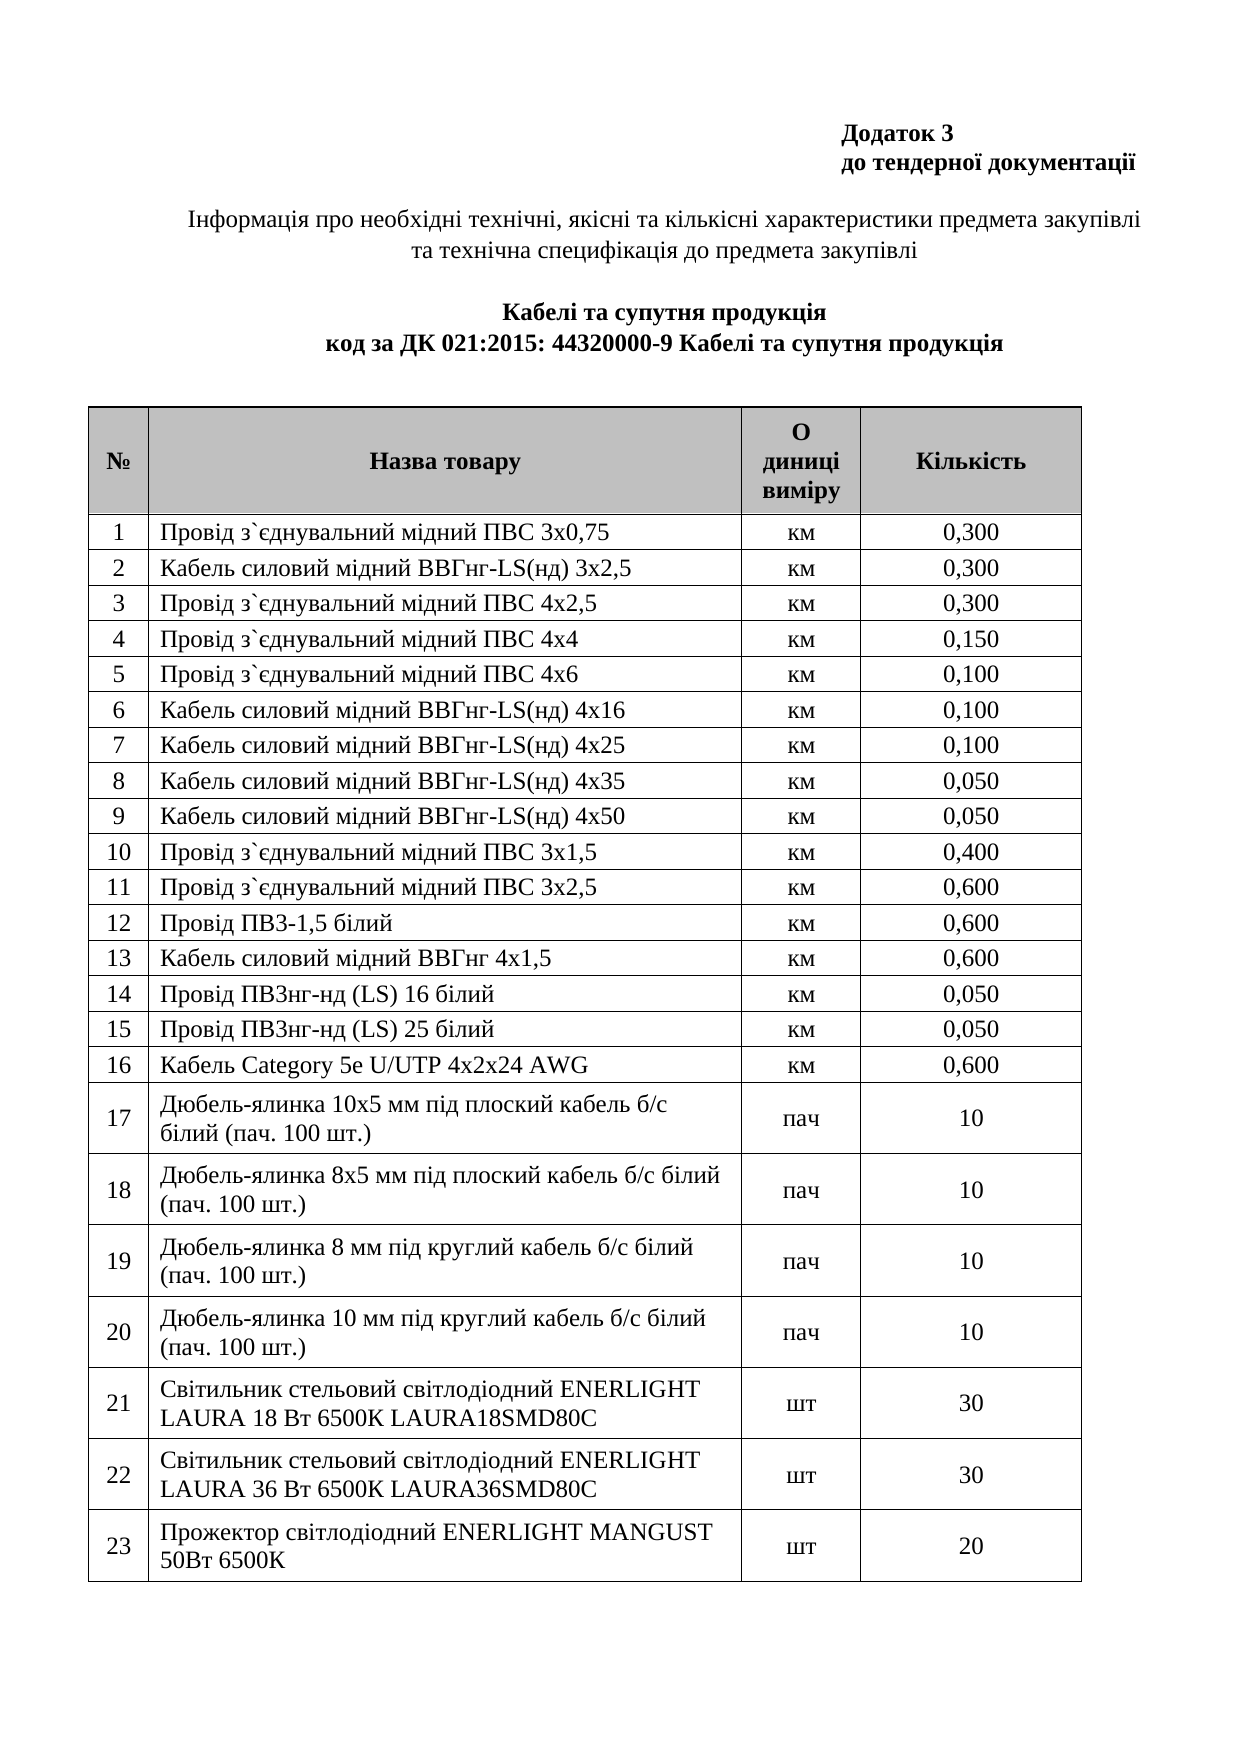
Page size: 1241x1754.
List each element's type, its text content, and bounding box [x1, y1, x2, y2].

table_cell 0,600 [861, 941, 1081, 975]
table_cell 0,300 [861, 515, 1081, 549]
table_cell Провід з`єднувальний мідний ПВС 3х0,75 [149, 515, 741, 549]
table_cell Прожектор світлодіодний ENERLIGHT MANGUST 50Вт 6500К [149, 1510, 741, 1581]
text Кабелі та супутня продукція [177, 297, 1152, 326]
text код за ДК 021:2015: 44320000-9 Кабелі та супутня продукція [177, 328, 1152, 357]
table_cell 6 [89, 692, 148, 727]
table_cell км [742, 763, 860, 798]
table_cell 10 [861, 1225, 1081, 1296]
table_header Одиниці виміру [742, 408, 860, 513]
table_cell 0,600 [861, 1047, 1081, 1082]
table_cell км [742, 905, 860, 940]
table_cell 3 [89, 586, 148, 620]
table_cell Кабель силовий мідний ВВГнг-LS(нд) 3х2,5 [149, 550, 741, 584]
table_cell 0,050 [861, 976, 1081, 1011]
table_cell км [742, 586, 860, 620]
table_cell 22 [89, 1439, 148, 1509]
table_header Назва товару [149, 408, 741, 513]
table_header Кількість [861, 408, 1081, 513]
table_cell 0,300 [861, 586, 1081, 620]
table_cell 0,300 [861, 550, 1081, 584]
table_cell Кабель силовий мідний ВВГнг-LS(нд) 4х50 [149, 799, 741, 833]
table_cell 20 [861, 1510, 1081, 1581]
table_cell 8 [89, 763, 148, 798]
table_cell пач [742, 1297, 860, 1367]
table_cell 11 [89, 870, 148, 904]
table_cell Провід з`єднувальний мідний ПВС 3х2,5 [149, 870, 741, 904]
table_cell км [742, 799, 860, 833]
table_cell 4 [89, 621, 148, 656]
table_cell Провід з`єднувальний мідний ПВС 3х1,5 [149, 834, 741, 869]
text Додаток 3 [841, 118, 1152, 147]
table_cell Провід ПВ3нг-нд (LS) 25 білий [149, 1012, 741, 1046]
table_cell Кабель силовий мідний ВВГнг-LS(нд) 4х25 [149, 728, 741, 762]
table_cell 0,100 [861, 728, 1081, 762]
table_cell км [742, 692, 860, 727]
table_cell км [742, 1047, 860, 1082]
table_cell 18 [89, 1154, 148, 1224]
table_cell км [742, 728, 860, 762]
table_cell 30 [861, 1439, 1081, 1509]
table_cell 5 [89, 657, 148, 691]
table_cell 10 [861, 1297, 1081, 1367]
table_cell 7 [89, 728, 148, 762]
table_cell Кабель силовий мідний ВВГнг 4х1,5 [149, 941, 741, 975]
table_cell Дюбель-ялинка 10х5 мм пiд плоский кабель б/с білий (пач. 100 шт.) [149, 1083, 741, 1153]
table_cell пач [742, 1154, 860, 1224]
table_cell 0,400 [861, 834, 1081, 869]
table_cell 0,050 [861, 1012, 1081, 1046]
table_cell км [742, 941, 860, 975]
table_cell 10 [861, 1083, 1081, 1153]
table_cell Світильник стельовий світлодіодний ENERLIGHT LAURA 18 Вт 6500К LAURA18SMD80C [149, 1368, 741, 1438]
table_header № [89, 408, 148, 513]
table_cell 0,050 [861, 763, 1081, 798]
table_cell 14 [89, 976, 148, 1011]
table_cell 23 [89, 1510, 148, 1581]
table_cell Провід ПВ3нг-нд (LS) 16 білий [149, 976, 741, 1011]
table_cell 17 [89, 1083, 148, 1153]
table_cell шт [742, 1368, 860, 1438]
table_cell 21 [89, 1368, 148, 1438]
table_cell км [742, 515, 860, 549]
table_cell 16 [89, 1047, 148, 1082]
table_cell Провід з`єднувальний мідний ПВС 4х4 [149, 621, 741, 656]
table_cell Дюбель-ялинка 8 мм під круглий кабель б/с білий (пач. 100 шт.) [149, 1225, 741, 1296]
table_cell 19 [89, 1225, 148, 1296]
table_cell шт [742, 1510, 860, 1581]
table_cell 10 [861, 1154, 1081, 1224]
table_cell Кабель силовий мідний ВВГнг-LS(нд) 4х35 [149, 763, 741, 798]
table_cell 15 [89, 1012, 148, 1046]
text Інформація про необхідні технічні, якісні та кількісні характеристики предмета закупівлі та технічна специфікація до предмета закупівлі [177, 204, 1152, 264]
table_cell 0,050 [861, 799, 1081, 833]
table_cell 0,150 [861, 621, 1081, 656]
table_cell км [742, 1012, 860, 1046]
table_cell км [742, 976, 860, 1011]
table_cell 13 [89, 941, 148, 975]
table_cell 20 [89, 1297, 148, 1367]
table_cell 0,600 [861, 905, 1081, 940]
table_cell км [742, 657, 860, 691]
text до тендерної документації [841, 147, 1152, 176]
table_cell 0,100 [861, 657, 1081, 691]
table_cell км [742, 870, 860, 904]
table_cell 2 [89, 550, 148, 584]
table_cell Кабель силовий мідний ВВГнг-LS(нд) 4х16 [149, 692, 741, 727]
table_cell Провід з`єднувальний мідний ПВС 4х6 [149, 657, 741, 691]
table_cell 0,100 [861, 692, 1081, 727]
table_cell км [742, 621, 860, 656]
table_cell пач [742, 1083, 860, 1153]
table_cell Світильник стельовий світлодіодний ENERLIGHT LAURA 36 Вт 6500К LAURA36SMD80C [149, 1439, 741, 1509]
table_cell Провід ПВ3-1,5 білий [149, 905, 741, 940]
table_cell 9 [89, 799, 148, 833]
table_cell км [742, 834, 860, 869]
table_cell шт [742, 1439, 860, 1509]
table_cell Дюбель-ялинка 10 мм під круглий кабель б/с білий (пач. 100 шт.) [149, 1297, 741, 1367]
table_cell 30 [861, 1368, 1081, 1438]
table_cell 0,600 [861, 870, 1081, 904]
table_cell 12 [89, 905, 148, 940]
table_cell Провід з`єднувальний мідний ПВС 4х2,5 [149, 586, 741, 620]
table_cell 1 [89, 515, 148, 549]
table_cell пач [742, 1225, 860, 1296]
table_cell Дюбель-ялинка 8х5 мм пiд плоский кабель б/с білий (пач. 100 шт.) [149, 1154, 741, 1224]
table_cell Кабель Category 5e U/UTP 4x2x24 AWG [149, 1047, 741, 1082]
table_cell км [742, 550, 860, 584]
table_cell 10 [89, 834, 148, 869]
